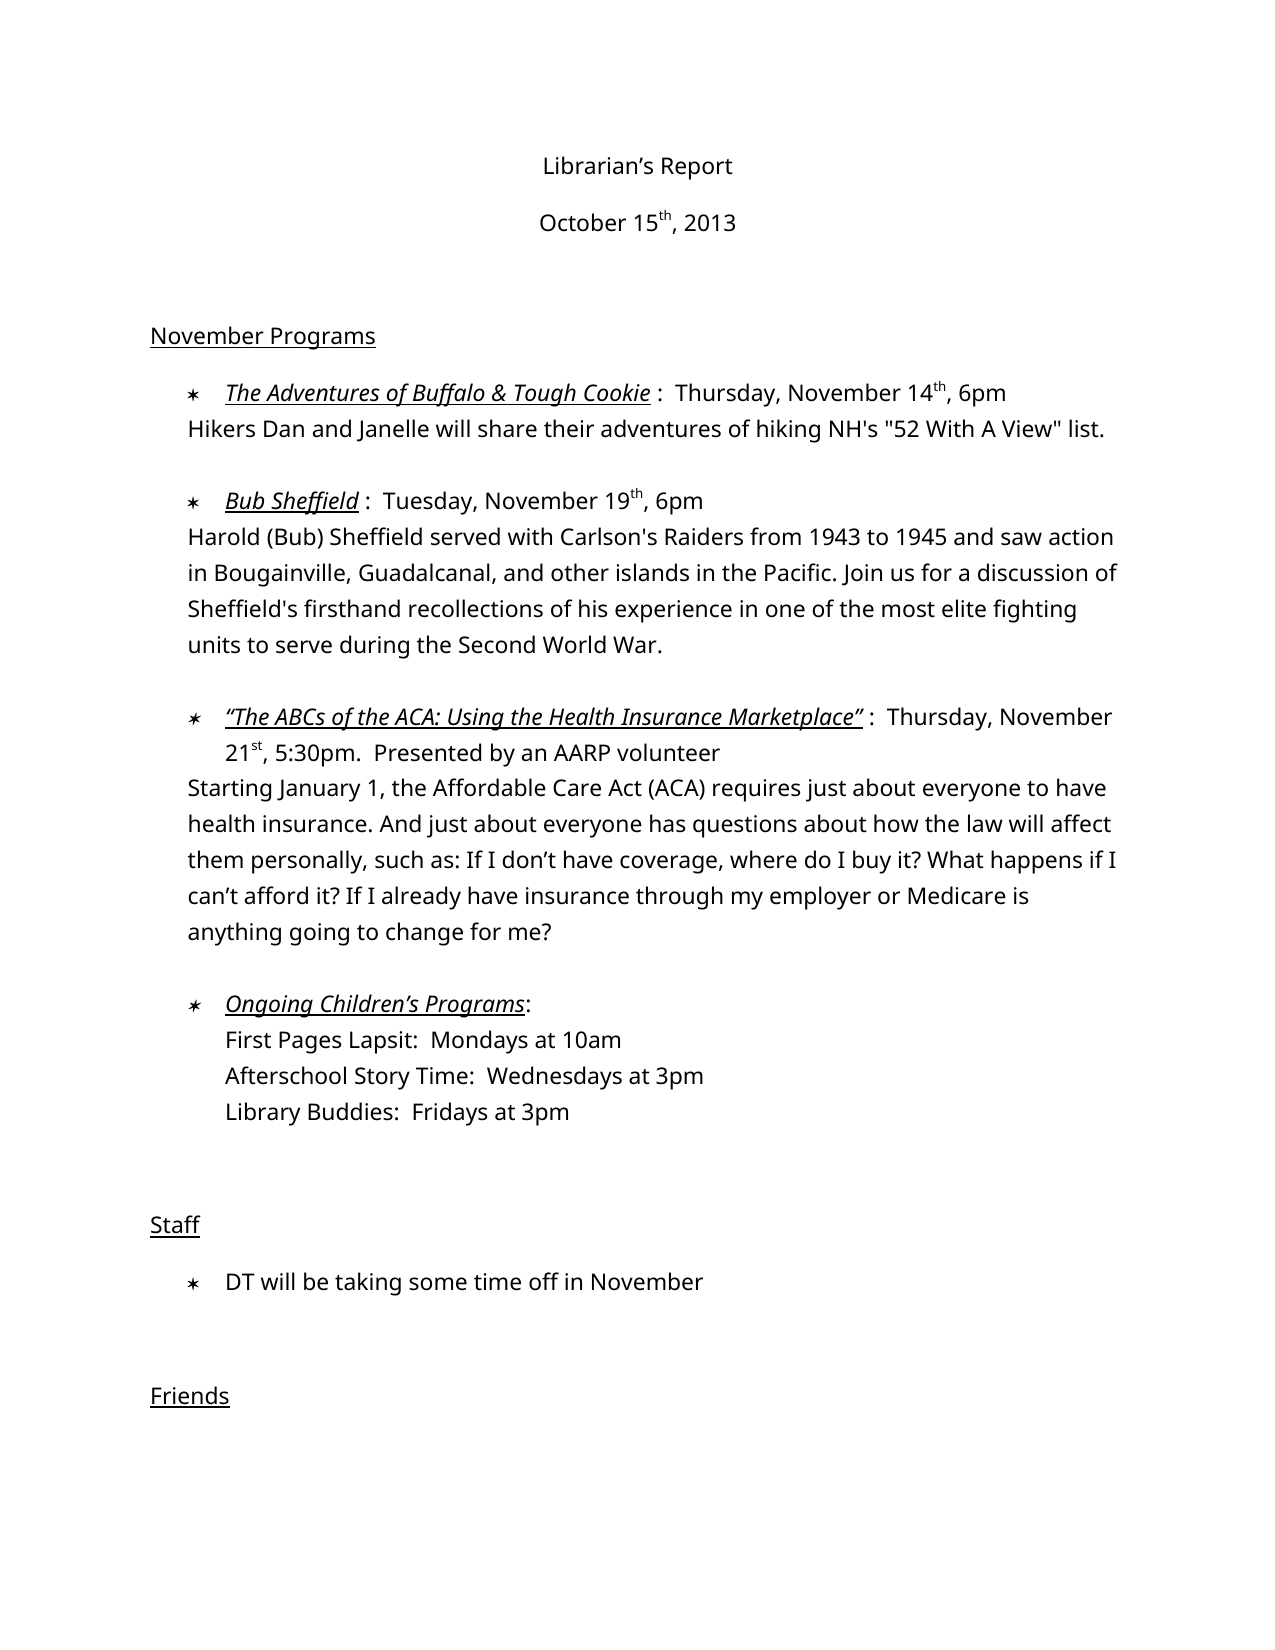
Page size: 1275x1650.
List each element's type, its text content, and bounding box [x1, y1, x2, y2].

list Ongoing Children’s Programs: [187, 988, 1125, 1019]
list Hikers Dan and Janelle will share their adventures of hiking NH's "52 With A View" list. [187, 413, 1125, 444]
list Afterschool Story Time: Wednesdays at 3pm [225, 1060, 1125, 1091]
text October 15th, 2013 [150, 207, 1125, 238]
text Librarian’s Report [150, 150, 1125, 181]
text November Programs [150, 320, 1125, 352]
list Bub Sheffield : Tuesday, November 19th, 6pm [187, 485, 1125, 516]
list DT will be taking some time off in November [187, 1266, 1125, 1297]
list The Adventures of Buffalo & Tough Cookie : Thursday, November 14th, 6pm [187, 377, 1125, 408]
list “The ABCs of the ACA: Using the Health Insurance Marketplace” : Thursday, November 21st, 5:30pm. Presented by an AARP volunteer [187, 701, 1125, 768]
list Harold (Bub) Sheffield served with Carlson's Raiders from 1943 to 1945 and saw action in Bougainville, Guadalcanal, and other islands in the Pacific. Join us for a discussion of Sheffield's firsthand recollections of his experience in one of the most elite fighting units to serve during the Second World War. [187, 521, 1125, 660]
list Library Buddies: Fridays at 3pm [225, 1096, 1125, 1127]
list Starting January 1, the Affordable Care Act (ACA) requires just about everyone to have health insurance. And just about everyone has questions about how the law will affect them personally, such as: If I don’t have coverage, where do I buy it? What happens if I can’t afford it? If I already have insurance through my employer or Medicare is anything going to change for me? [187, 772, 1125, 947]
text Friends [150, 1380, 1125, 1411]
text Staff [150, 1209, 1125, 1241]
list First Pages Lapsit: Mondays at 10am [225, 1024, 1125, 1055]
